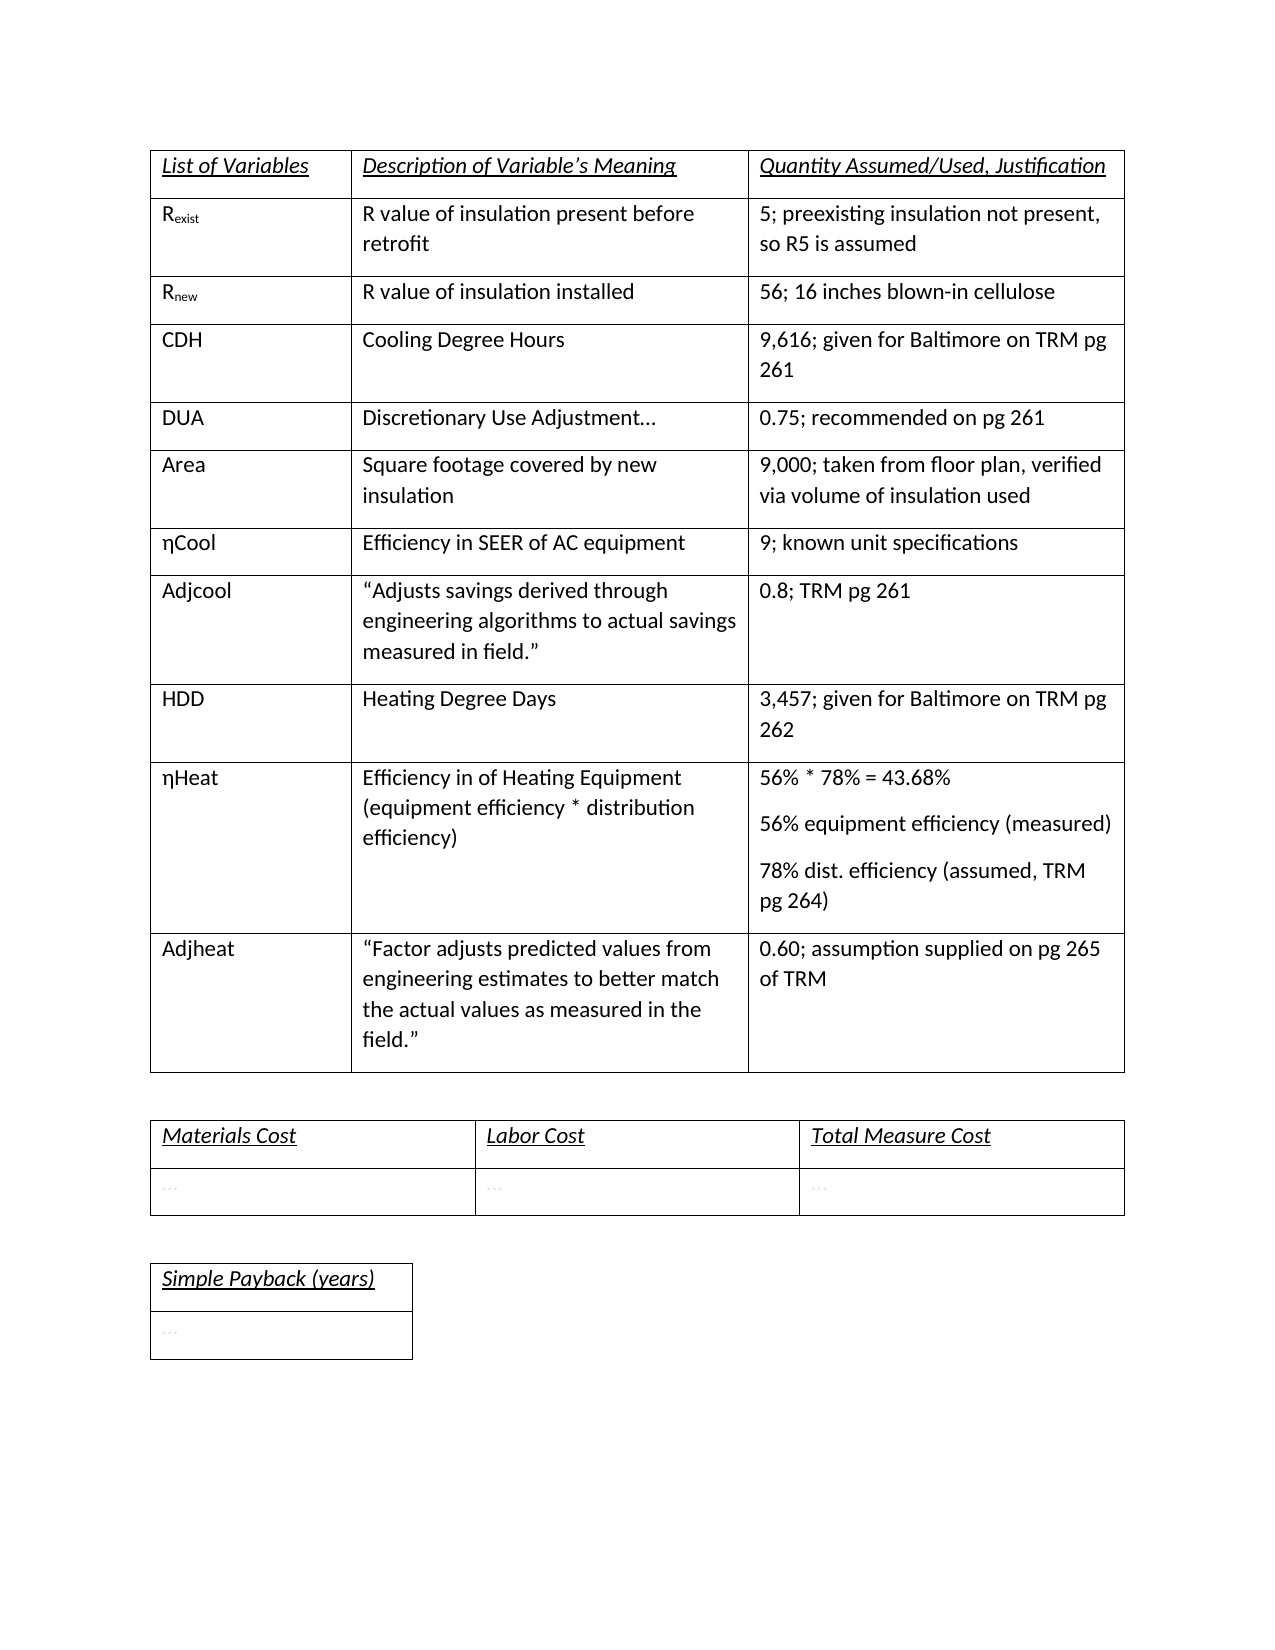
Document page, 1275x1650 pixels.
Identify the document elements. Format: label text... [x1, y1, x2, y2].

table_cell Rnew [151, 277, 351, 324]
table_cell Efficiency in SEER of AC equipment [352, 529, 748, 575]
table_cell Cooling Degree Hours [352, 325, 748, 402]
table_header Materials Cost [151, 1121, 475, 1167]
table_cell 9; known unit specifications [749, 529, 1124, 575]
table_cell CDH [151, 325, 351, 402]
table_cell Adjcool [151, 576, 351, 683]
table_cell 56% * 78% = 43.68% 56% equipment efficiency (measured) 78% dist. efficiency (assumed, TRM pg 264) [749, 763, 1124, 933]
table_cell 0.75; recommended on pg 261 [749, 403, 1124, 449]
table_cell ηHeat [151, 763, 351, 933]
table_cell … [151, 1312, 412, 1359]
table_cell 9,000; taken from floor plan, verified via volume of insulation used [749, 451, 1124, 527]
table_cell … [151, 1169, 475, 1215]
table_cell 9,616; given for Baltimore on TRM pg 261 [749, 325, 1124, 402]
table_cell Efficiency in of Heating Equipment (equipment efficiency * distribution efficiency) [352, 763, 748, 933]
table_cell Rexist [151, 199, 351, 276]
table_cell Area [151, 451, 351, 527]
table_cell 56; 16 inches blown-in cellulose [749, 277, 1124, 324]
table_header Simple Payback (years) [151, 1264, 412, 1311]
table_cell “Factor adjusts predicted values from engineering estimates to better match the actual values as measured in the field.” [352, 934, 748, 1072]
table_cell Discretionary Use Adjustment… [352, 403, 748, 449]
table_cell Square footage covered by new insulation [352, 451, 748, 527]
table_cell R value of insulation present before retrofit [352, 199, 748, 276]
table_cell 0.60; assumption supplied on pg 265 of TRM [749, 934, 1124, 1072]
table_cell Adjheat [151, 934, 351, 1072]
table_cell Description of Variable’s Meaning [352, 151, 748, 198]
table_cell List of Variables [151, 151, 351, 198]
table_cell 0.8; TRM pg 261 [749, 576, 1124, 683]
table_cell R value of insulation installed [352, 277, 748, 324]
table_cell “Adjusts savings derived through engineering algorithms to actual savings measured in field.” [352, 576, 748, 683]
table_cell ηCool [151, 529, 351, 575]
table_header Total Measure Cost [800, 1121, 1124, 1167]
table_cell 5; preexisting insulation not present, so R5 is assumed [749, 199, 1124, 276]
table_cell … [476, 1169, 799, 1215]
table_cell Quantity Assumed/Used, Justification [749, 151, 1124, 198]
table_cell HDD [151, 685, 351, 762]
table_cell 3,457; given for Baltimore on TRM pg 262 [749, 685, 1124, 762]
table_cell … [800, 1169, 1124, 1215]
table_cell Heating Degree Days [352, 685, 748, 762]
table_header Labor Cost [476, 1121, 799, 1167]
table_cell DUA [151, 403, 351, 449]
